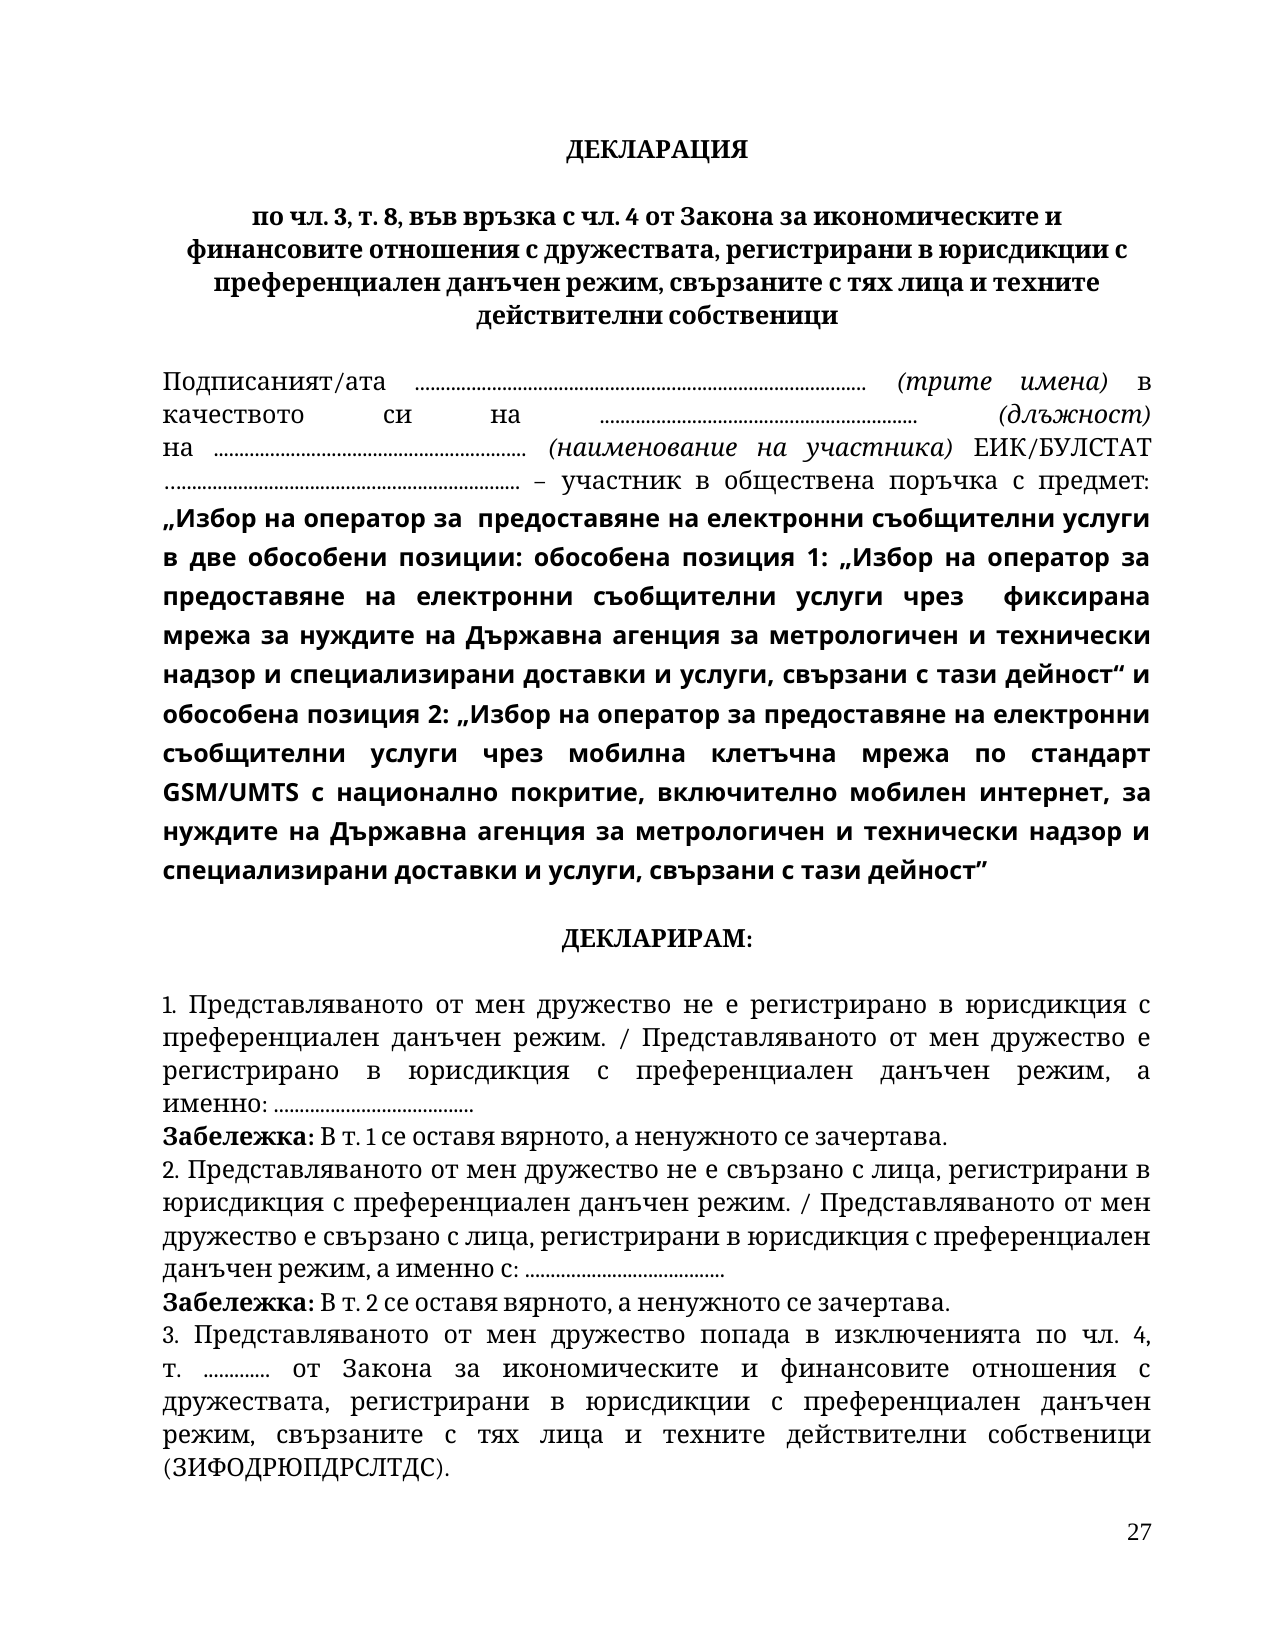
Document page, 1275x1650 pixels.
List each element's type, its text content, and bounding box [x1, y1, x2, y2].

text ДЕКЛАРАЦИЯ [162, 136, 1152, 165]
text ДЕКЛАРИРАМ: [162, 925, 1152, 954]
text Подписаният/ата ........................................................................................ (трите имена) в качеството си на .............................................................. (длъжност) на ............................................................. (наименование на участника) ЕИК/БУЛСТАТ ….................................................................. – участник в обществена поръчка с предмет: „Избор на оператор за предоставяне на електронни съобщителни услуги в две обособени позиции: обособена позиция 1: „Избор на оператор за предоставяне на електронни съобщителни услуги чрез фиксирана мрежа за нуждите на Държавна агенция за метрологичен и технически надзор и специализирани доставки и услуги, свързани с тази дейност“ и обособена позиция 2: „Избор на оператор за предоставяне на електронни съобщителни услуги чрез мобилна клетъчна мрежа по стандарт GSM/UMTS с национално покритие, включително мобилен интернет, за нуждите на Държавна агенция за метрологичен и технически надзор и специализирани доставки и услуги, свързани с тази дейност” [162, 368, 1152, 887]
text Забележка: В т. 2 се оставя вярното, а ненужното се зачертава. [162, 1288, 1152, 1317]
text 2. Представляваното от мен дружество не е свързано с лица, регистрирани в юрисдикция с преференциален данъчен режим. / Представляваното от мен дружество е свързано с лица, регистрирани в юрисдикция с преференциален данъчен режим, а именно с: ....................................... [162, 1156, 1152, 1284]
text 3. Представляваното от мен дружество попада в изключенията по чл. 4, т. ............. от Закона за икономическите и финансовите отношения с дружествата, регистрирани в юрисдикции с преференциален данъчен режим, свързаните с тях лица и техните действителни собственици (ЗИФОДРЮПДРСЛТДС). [162, 1321, 1152, 1482]
text 1. Представляваното от мен дружество не е регистрирано в юрисдикция с преференциален данъчен режим. / Представляваното от мен дружество е регистрирано в юрисдикция с преференциален данъчен режим, а именно: ....................................... [162, 991, 1152, 1119]
text по чл. 3, т. 8, във връзка с чл. 4 от Закона за икономическите и финансовите отношения с дружествата, регистрирани в юрисдикции с преференциален данъчен режим, свързаните с тях лица и техните действителни собственици [162, 202, 1152, 330]
text Забележка: В т. 1 се оставя вярното, а ненужното се зачертава. [162, 1123, 1152, 1152]
